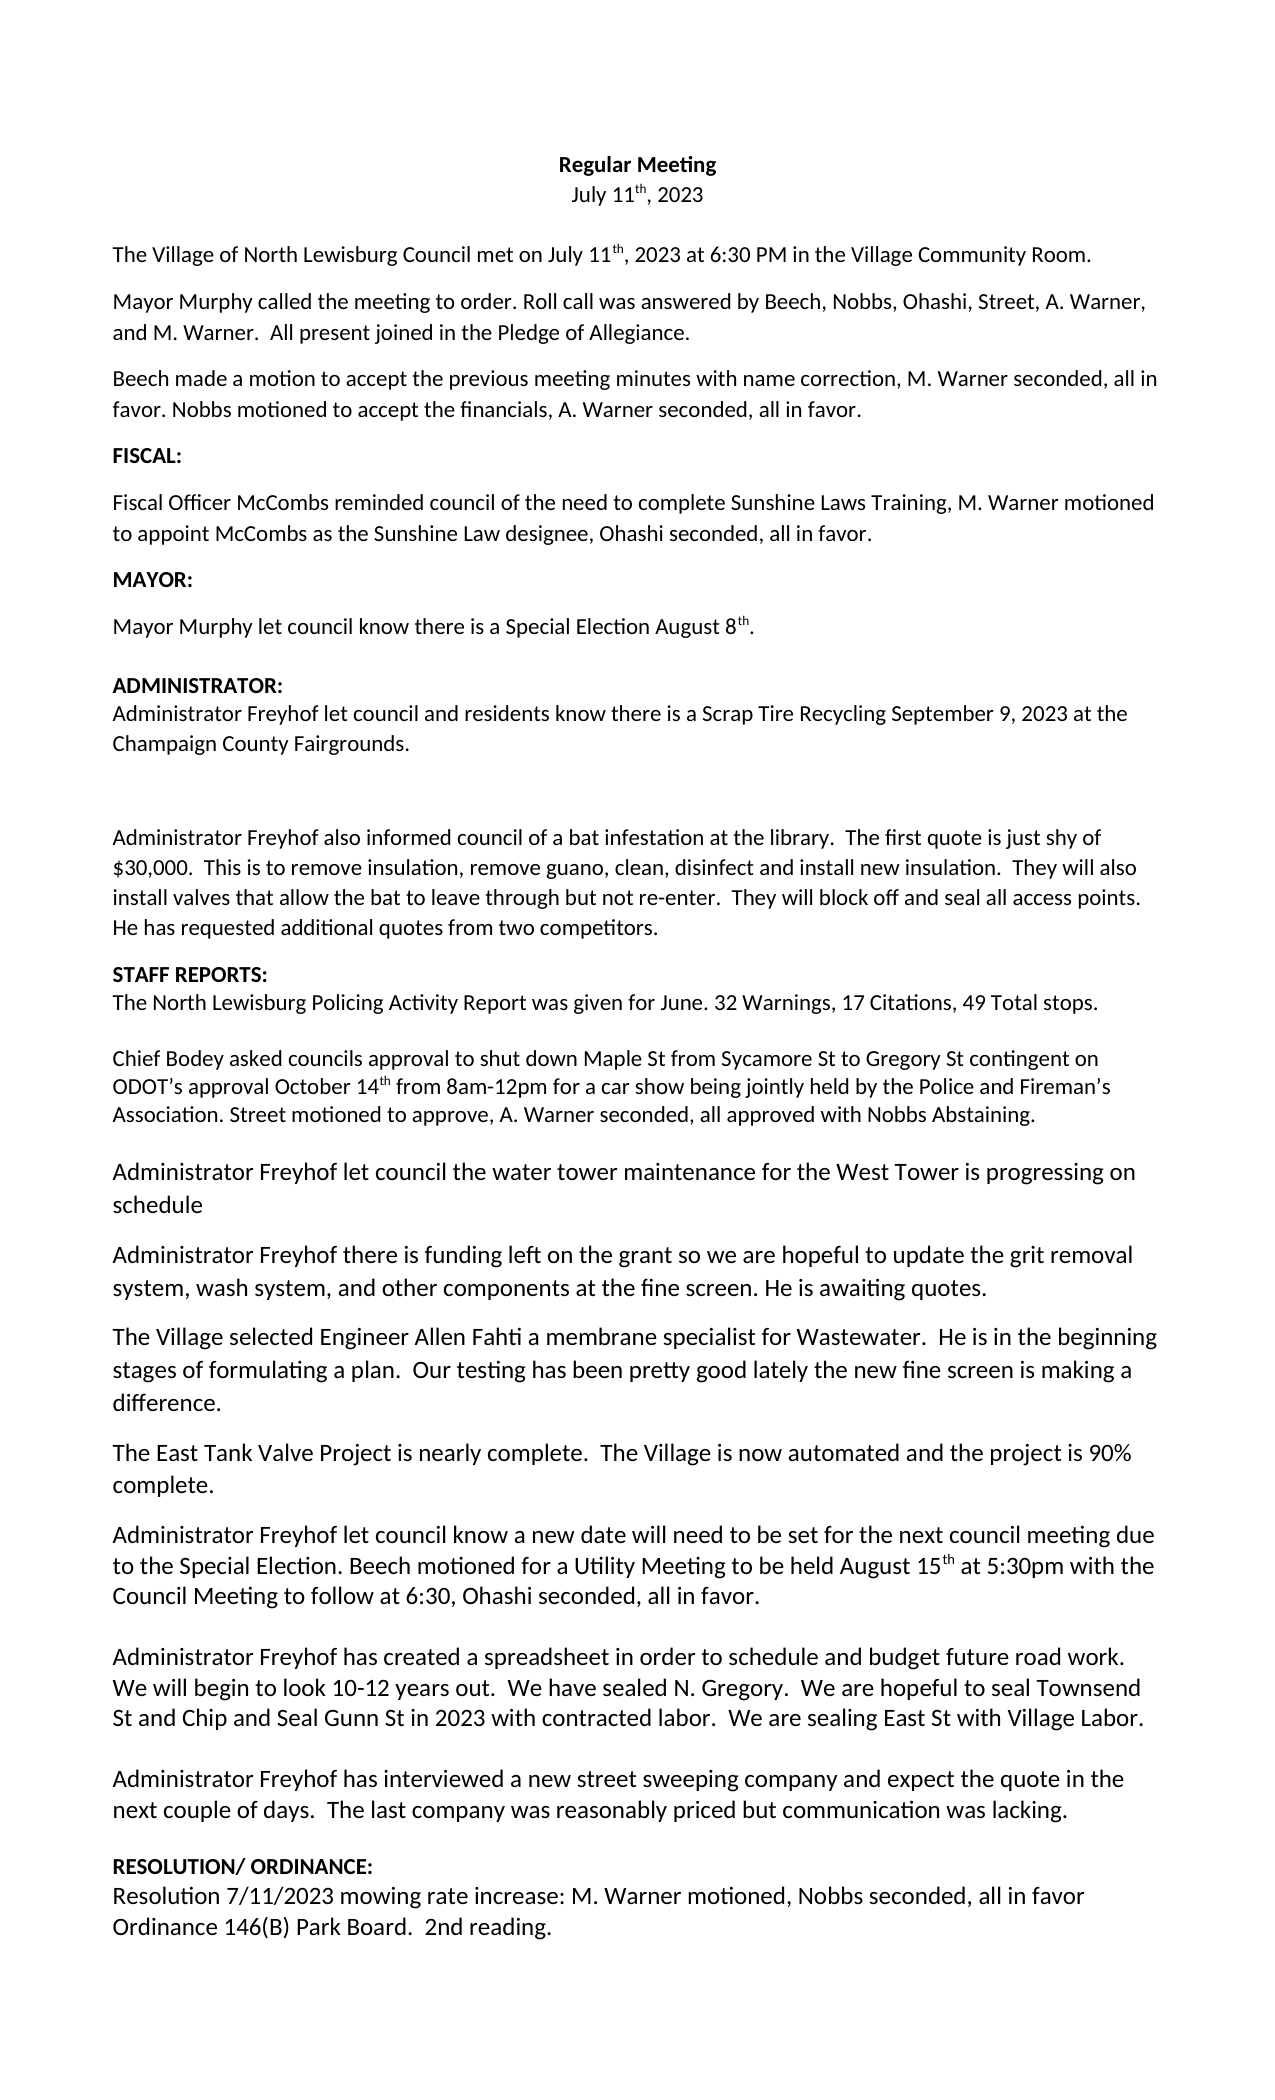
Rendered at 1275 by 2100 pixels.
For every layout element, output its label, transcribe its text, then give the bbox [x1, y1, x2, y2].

text Beech made a motion to accept the previous meeting minutes with name correction, M. Warner seconded, all in favor. Nobbs motioned to accept the financials, A. Warner seconded, all in favor. [112, 364, 1162, 423]
text The Village of North Lewisburg Council met on July 11th, 2023 at 6:30 PM in the Village Community Room. [112, 241, 1162, 269]
text Administrator Freyhof also informed council of a bat infestation at the library. The first quote is just shy of $30,000. This is to remove insulation, remove guano, clean, disinfect and install new insulation. They will also install valves that allow the bat to leave through but not re-enter. They will block off and seal all access points. He has requested additional quotes from two competitors. [112, 823, 1162, 941]
text Administrator Freyhof there is funding left on the grant so we are hopeful to update the grit removal system, wash system, and other components at the fine screen. He is awaiting quotes. [112, 1239, 1162, 1302]
text The Village selected Engineer Allen Fahti a membrane specialist for Wastewater. He is in the beginning stages of formulating a plan. Our testing has been pretty good lately the new fine screen is making a difference. [112, 1321, 1162, 1418]
text ADMINISTRATOR: [112, 671, 1162, 699]
text STAFF REPORTS: [112, 960, 1162, 988]
text MAYOR: [112, 566, 1162, 594]
text Resolution 7/11/2023 mowing rate increase: M. Warner motioned, Nobbs seconded, all in favor [112, 1881, 1162, 1911]
text Administrator Freyhof has created a spreadsheet in order to schedule and budget future road work. We will begin to look 10-12 years out. We have sealed N. Gregory. We are hopeful to seal Townsend St and Chip and Seal Gunn St in 2023 with contracted labor. We are sealing East St with Village Labor. [112, 1641, 1162, 1733]
text Mayor Murphy called the meeting to order. Roll call was answered by Beech, Nobbs, Ohashi, Street, A. Warner, and M. Warner. All present joined in the Pledge of Allegiance. [112, 287, 1162, 346]
text Ordinance 146(B) Park Board. 2nd reading. [112, 1911, 1162, 1942]
text Chief Bodey asked councils approval to shut down Maple St from Sycamore St to Gregory St contingent on ODOT’s approval October 14th from 8am-12pm for a car show being jointly held by the Police and Fireman’s Association. Street motioned to approve, A. Warner seconded, all approved with Nobbs Abstaining. [112, 1044, 1162, 1128]
text RESOLUTION/ ORDINANCE: [112, 1852, 1162, 1881]
text Regular Meeting [112, 150, 1162, 178]
text Fiscal Officer McCombs reminded council of the need to complete Sunshine Laws Training, M. Warner motioned to appoint McCombs as the Sunshine Law designee, Ohashi seconded, all in favor. [112, 488, 1162, 547]
text Administrator Freyhof let council and residents know there is a Scrap Tire Recycling September 9, 2023 at the Champaign County Fairgrounds. [112, 699, 1162, 757]
text Administrator Freyhof has interviewed a new street sweeping company and expect the quote in the next couple of days. The last company was reasonably priced but communication was lacking. [112, 1763, 1162, 1824]
text Administrator Freyhof let council know a new date will need to be set for the next council meeting due to the Special Election. Beech motioned for a Utility Meeting to be held August 15th at 5:30pm with the Council Meeting to follow at 6:30, Ohashi seconded, all in favor. [112, 1519, 1162, 1611]
text July 11th, 2023 [112, 180, 1162, 208]
text FISCAL: [112, 442, 1162, 470]
text The North Lewisburg Policing Activity Report was given for June. 32 Warnings, 17 Citations, 49 Total stops. [112, 988, 1162, 1016]
text The East Tank Valve Project is nearly complete. The Village is now automated and the project is 90% complete. [112, 1437, 1162, 1500]
text Mayor Murphy let council know there is a Special Election August 8th. [112, 612, 1162, 641]
text Administrator Freyhof let council the water tower maintenance for the West Tower is progressing on schedule [112, 1156, 1162, 1220]
